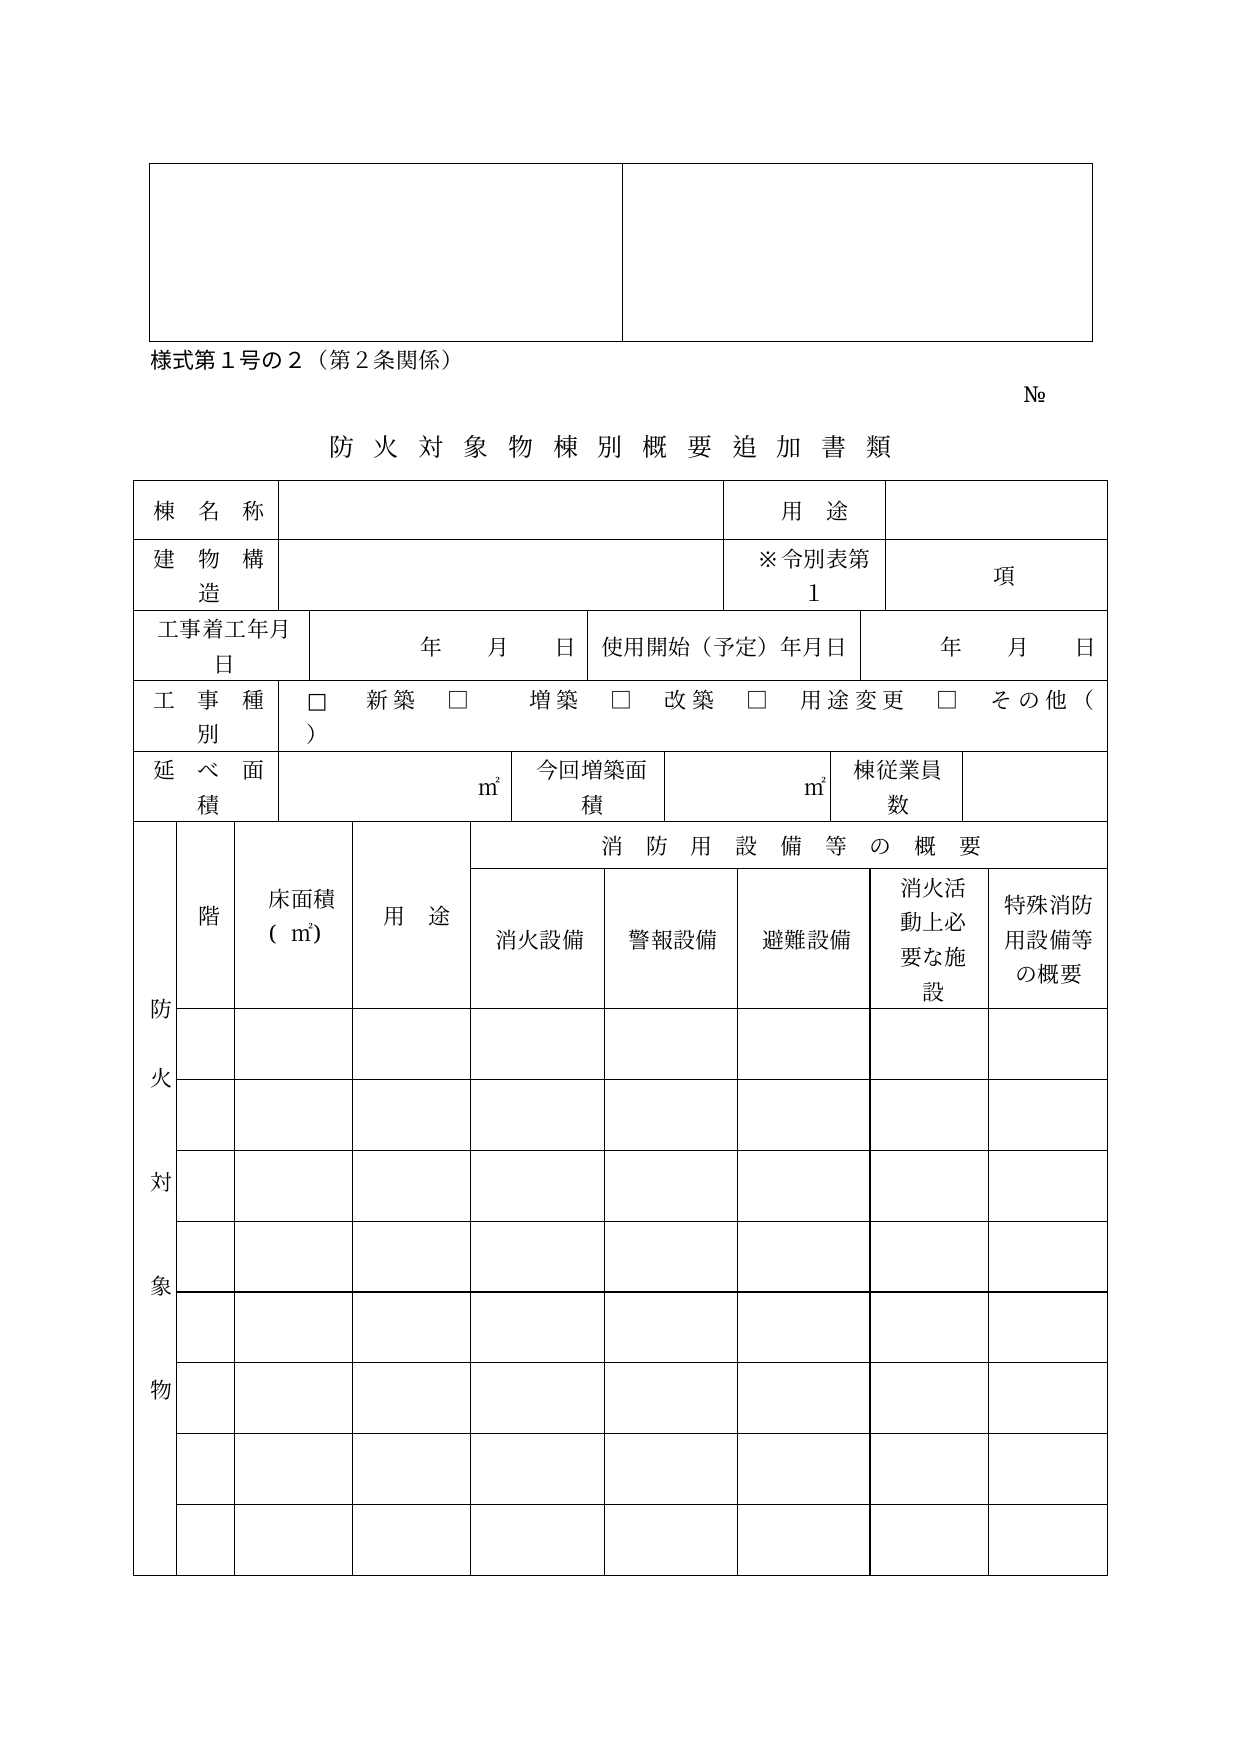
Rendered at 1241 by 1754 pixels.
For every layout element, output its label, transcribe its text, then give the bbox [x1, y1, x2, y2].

table_cell [738, 1363, 869, 1433]
table_header [279, 481, 723, 539]
table_cell [235, 1293, 352, 1362]
table_cell [605, 1151, 737, 1221]
table_cell [989, 1222, 1107, 1291]
table_cell [605, 1293, 737, 1362]
table_cell 防 火 対 象 物 [134, 822, 176, 1575]
table_cell 床面積 (㎡) [235, 822, 352, 1008]
table_cell [871, 1363, 988, 1433]
table_cell [177, 1009, 234, 1079]
table_cell [279, 540, 723, 610]
table_cell [177, 1080, 234, 1150]
table_cell [353, 1009, 470, 1079]
table_cell ㎡ [279, 752, 511, 821]
table_cell [235, 1434, 352, 1504]
table_cell [177, 1505, 234, 1575]
table_cell 延 べ 面 積 [134, 752, 278, 821]
table_cell [471, 1434, 604, 1504]
table_cell [353, 1151, 470, 1221]
table_cell ※令別表第１ [724, 540, 885, 610]
table_cell [471, 1151, 604, 1221]
table_cell [471, 1293, 604, 1362]
table_cell 棟従業員数 [831, 752, 962, 821]
table_cell [605, 1080, 737, 1150]
table_cell 避難設備 [738, 869, 869, 1008]
table_cell [605, 1363, 737, 1433]
table_cell [471, 1009, 604, 1079]
table_cell 用 途 [353, 822, 470, 1008]
table_cell [989, 1009, 1107, 1079]
table_cell [177, 1151, 234, 1221]
table_cell 項 [886, 540, 1107, 610]
table_cell [471, 1080, 604, 1150]
table_header 用 途 [724, 481, 885, 539]
table_cell [738, 1434, 869, 1504]
table_cell [177, 1363, 234, 1433]
table_cell 警報設備 [605, 869, 737, 1008]
text № [828, 376, 1090, 411]
table_cell [177, 1293, 234, 1362]
table_cell [963, 752, 1107, 821]
table_cell [738, 1151, 869, 1221]
table_cell 建 物 構 造 [134, 540, 278, 610]
table_cell [235, 1080, 352, 1150]
table_cell [871, 1505, 988, 1575]
table_cell [989, 1151, 1107, 1221]
table_cell □ 新築 □ 増築 □ 改築 □ 用途変更 □ その他（ ） [279, 681, 1107, 751]
table_cell [871, 1222, 988, 1291]
table_cell [471, 1505, 604, 1575]
text 様式第１号の２（第２条関係） [150, 342, 1090, 376]
table_cell 年 月 日 [861, 611, 1107, 680]
table_cell [605, 1505, 737, 1575]
table_cell [177, 1434, 234, 1504]
table_cell [738, 1009, 869, 1079]
table_cell 今回増築面積 [512, 752, 664, 821]
table_cell [871, 1151, 988, 1221]
table_cell 年 月 日 [310, 611, 587, 680]
table_cell [738, 1222, 869, 1291]
table_cell [989, 1363, 1107, 1433]
table_header 棟 名 称 [134, 481, 278, 539]
text 防火対象物棟別概要追加書類 [150, 411, 1090, 480]
table_cell 特殊消防用設備等の概要 [989, 869, 1107, 1008]
table_cell 工 事 種 別 [134, 681, 278, 751]
table_cell [235, 1009, 352, 1079]
table_cell 階 [177, 822, 234, 1008]
table_cell [471, 1363, 604, 1433]
table_cell [235, 1222, 352, 1291]
table_cell 工事着工年月日 [134, 611, 309, 680]
table_cell [738, 1505, 869, 1575]
table_cell 使用開始（予定）年月日 [588, 611, 860, 680]
table_cell [235, 1505, 352, 1575]
table_cell [353, 1222, 470, 1291]
table_cell [177, 1222, 234, 1291]
table_cell [738, 1293, 869, 1362]
table_cell [989, 1434, 1107, 1504]
table_cell [871, 1293, 988, 1362]
table_cell 消 防 用 設 備 等 の 概 要 [471, 822, 1107, 868]
table_cell [471, 1222, 604, 1291]
table_cell [353, 1505, 470, 1575]
table_cell [871, 1080, 988, 1150]
table_cell [989, 1080, 1107, 1150]
table_cell [989, 1293, 1107, 1362]
table_cell [353, 1080, 470, 1150]
table_cell [605, 1434, 737, 1504]
table_cell [235, 1151, 352, 1221]
table_cell [235, 1363, 352, 1433]
table_cell [353, 1363, 470, 1433]
table_cell 消火活動上必要な施設 [871, 869, 988, 1008]
table_cell [605, 1222, 737, 1291]
table_cell [989, 1505, 1107, 1575]
table_cell [150, 164, 622, 341]
table_cell [738, 1080, 869, 1150]
table_cell 消火設備 [471, 869, 604, 1008]
table_cell [871, 1434, 988, 1504]
table_cell [623, 164, 1092, 341]
table_header [886, 481, 1107, 539]
table_cell ㎡ [665, 752, 830, 821]
table_cell [353, 1434, 470, 1504]
table_cell [871, 1009, 988, 1079]
table_cell [353, 1293, 470, 1362]
table_cell [605, 1009, 737, 1079]
